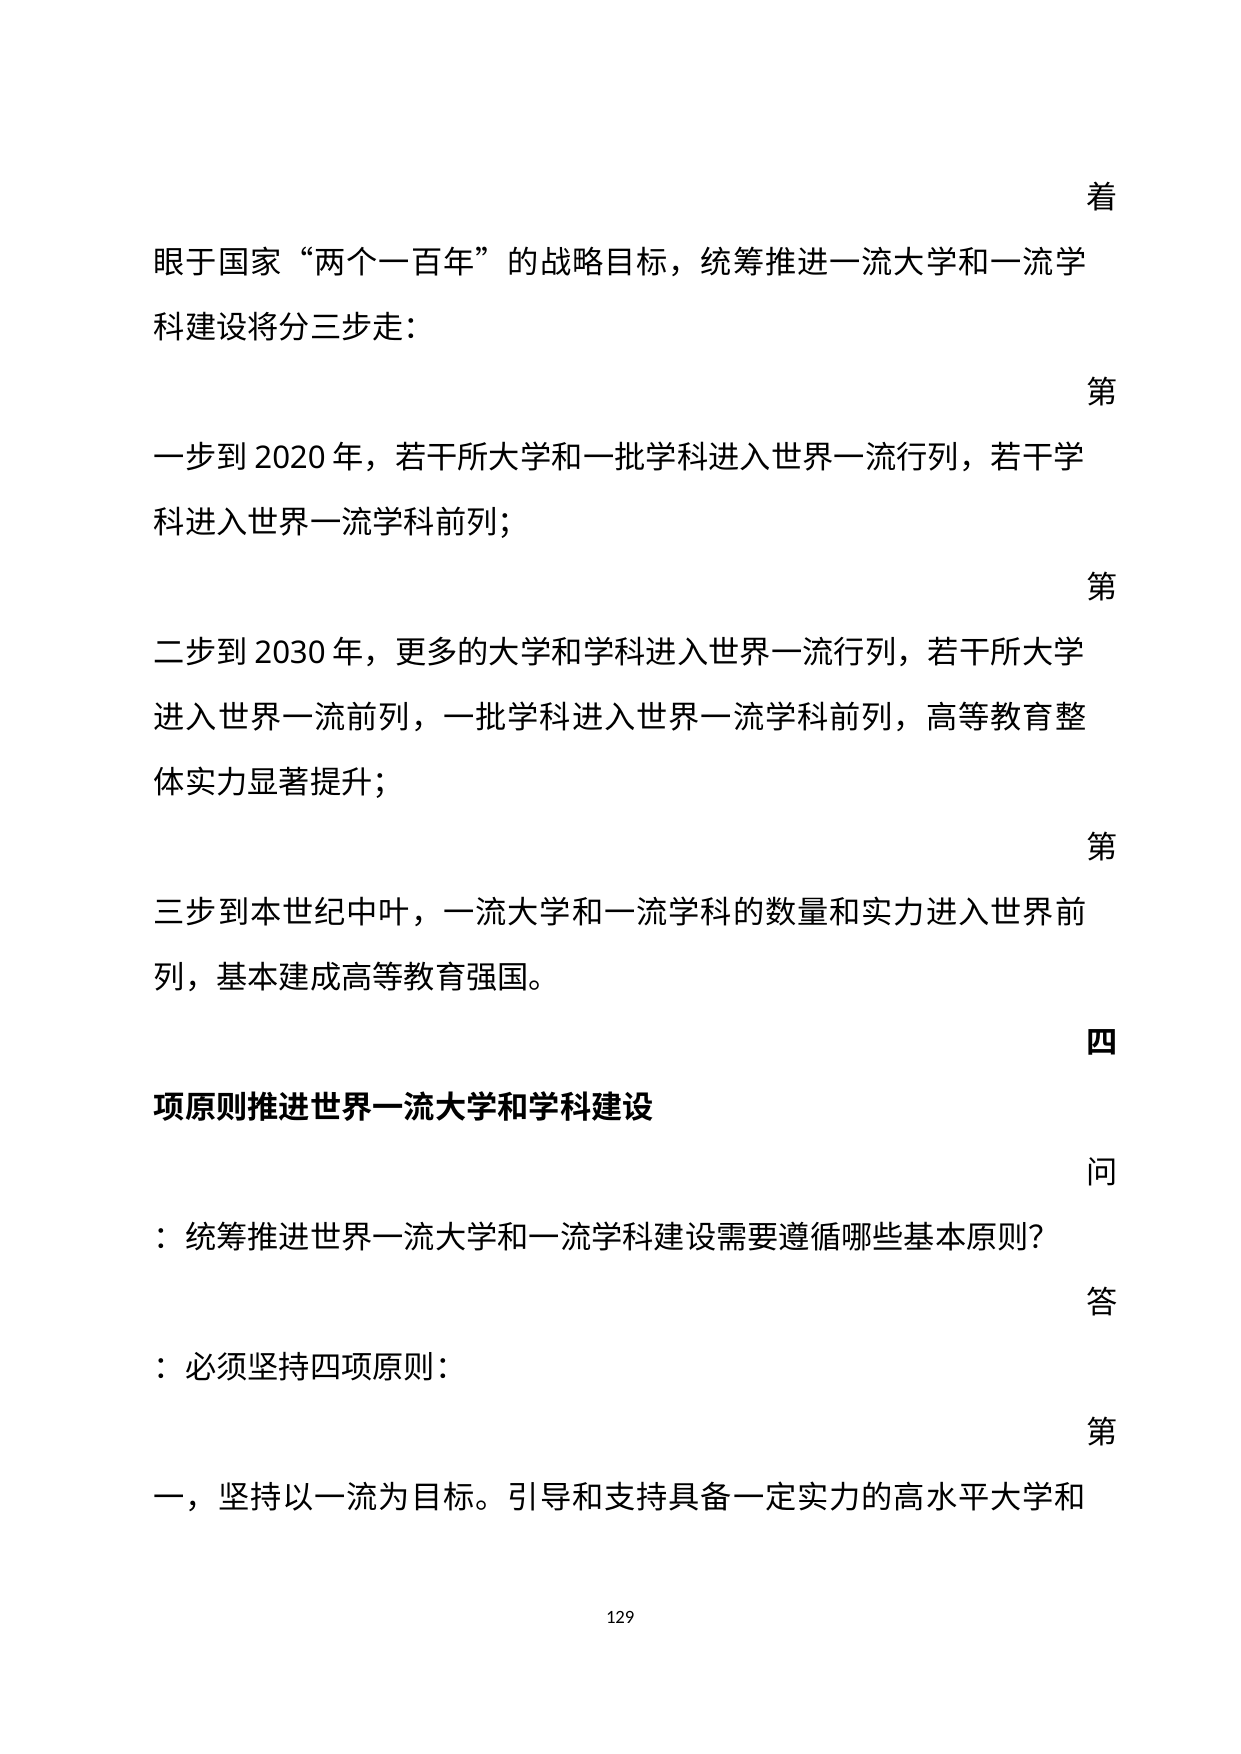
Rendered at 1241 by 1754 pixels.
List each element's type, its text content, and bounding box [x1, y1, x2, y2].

text 第二步到2030年，更多的大学和学科进入世界一流行列，若干所大学进入世界一流前列，一批学科进入世界一流学科前列，高等教育整体实力显著提升； [153, 552, 1087, 812]
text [153, 1397, 1087, 1527]
text 着眼于国家“两个一百年”的战略目标，统筹推进一流大学和一流学科建设将分三步走： [153, 162, 1087, 357]
text 四项原则推进世界一流大学和学科建设 [153, 1007, 1087, 1137]
text 第三步到本世纪中叶，一流大学和一流学科的数量和实力进入世界前列，基本建成高等教育强国。 [153, 812, 1087, 1007]
text 第一步到2020年，若干所大学和一批学科进入世界一流行列，若干学科进入世界一流学科前列； [153, 357, 1087, 552]
text 问：统筹推进世界一流大学和一流学科建设需要遵循哪些基本原则？ [153, 1137, 1087, 1267]
text 答：必须坚持四项原则： [153, 1267, 1087, 1397]
